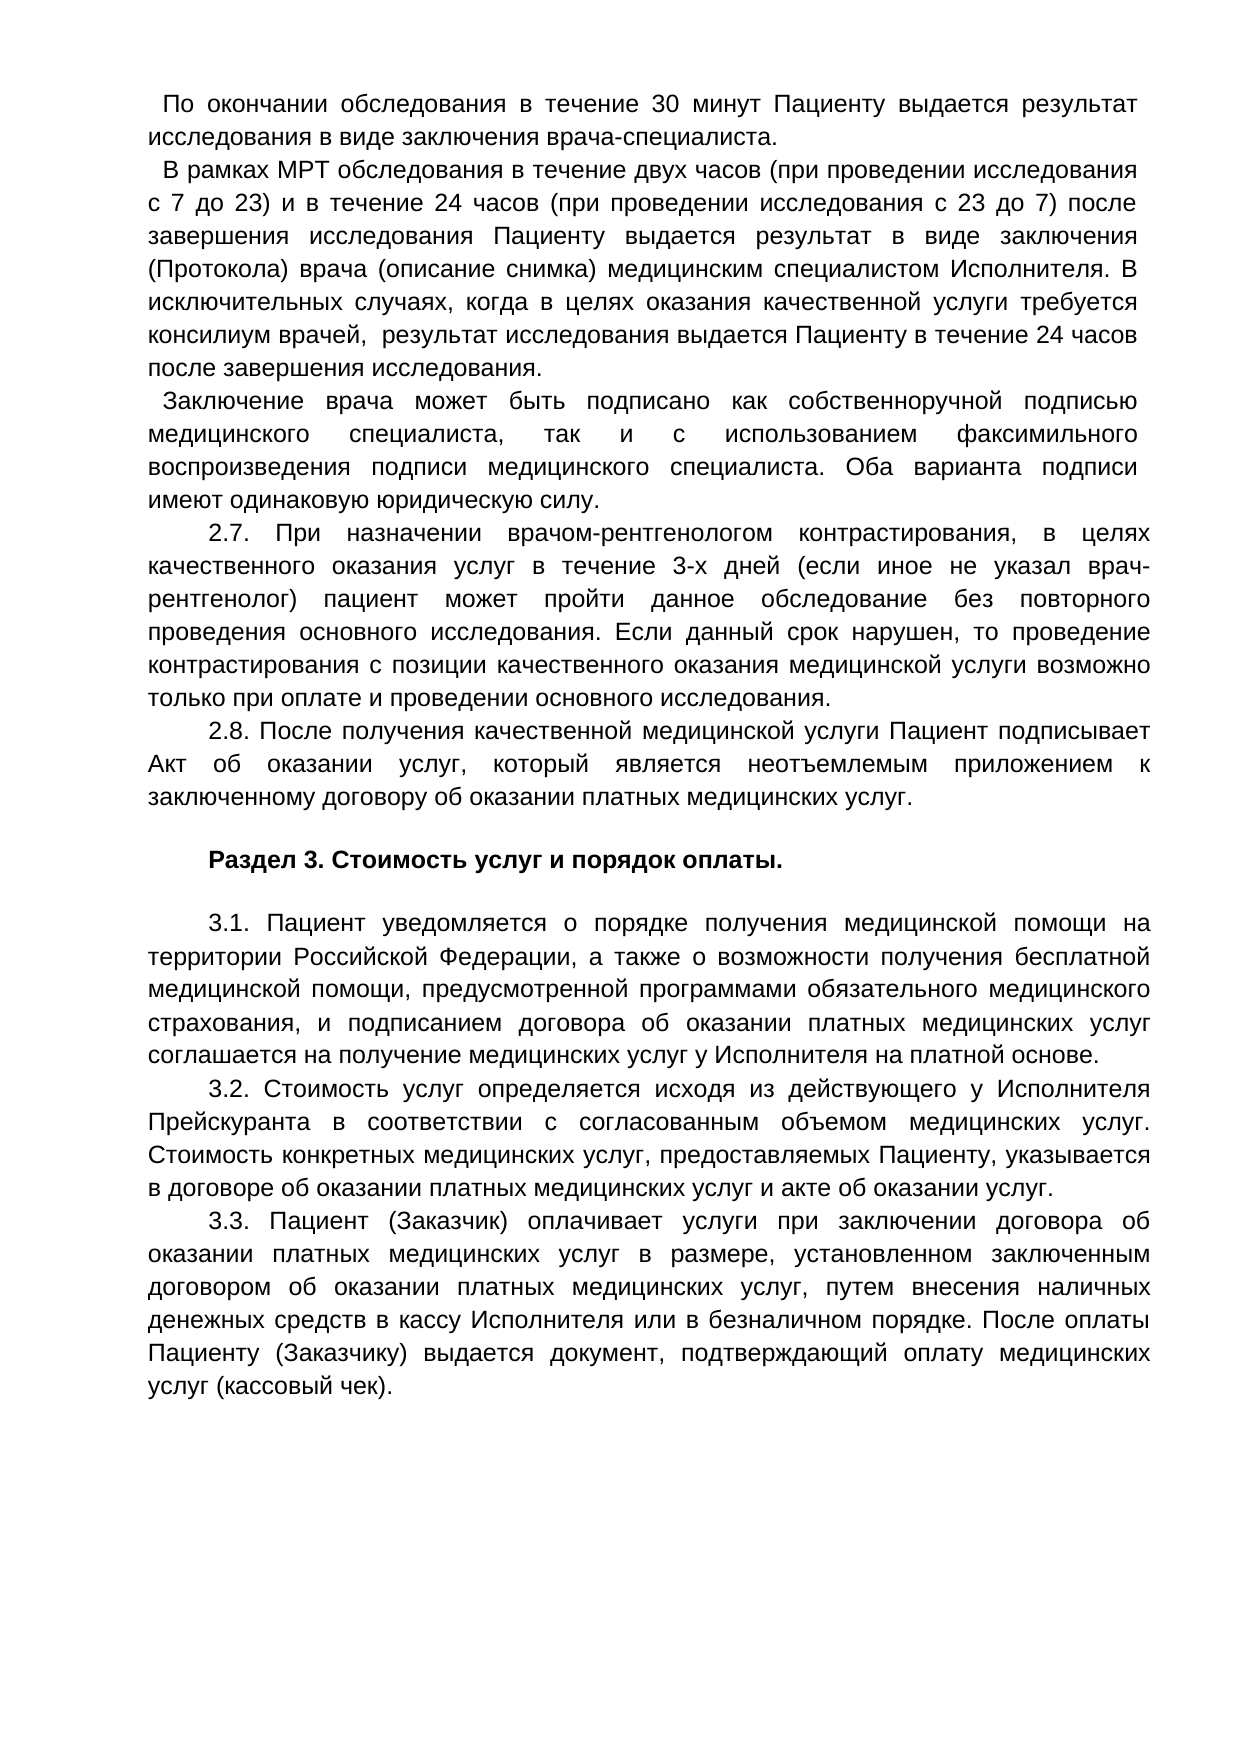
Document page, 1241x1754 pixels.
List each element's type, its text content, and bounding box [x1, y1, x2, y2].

text 2.8. После получения качественной медицинской услуги Пациент подписывает Акт об оказании услуг, который является неотъемлемым приложением к заключенному договору об оказании платных медицинских услуг. [148, 716, 1152, 811]
text 3.2. Стоимость услуг определяется исходя из действующего у Исполнителя Прейскуранта в соответствии с согласованным объемом медицинских услуг. Стоимость конкретных медицинских услуг, предоставляемых Пациенту, указывается в договоре об оказании платных медицинских услуг и акте об оказании услуг. [148, 1073, 1152, 1201]
text Заключение врача может быть подписано как собственноручной подписью медицинского специалиста, так и с использованием факсимильного воспроизведения подписи медицинского специалиста. Оба варианта подписи имеют одинаковую юридическую силу. [148, 386, 1139, 513]
text В рамках МРТ обследования в течение двух часов (при проведении исследования с 7 до 23) и в течение 24 часов (при проведении исследования с 23 до 7) после завершения исследования Пациенту выдается результат в виде заключения (Протокола) врача (описание снимка) медицинским специалистом Исполнителя. В исключительных случаях, когда в целях оказания качественной услуги требуется консилиум врачей, результат исследования выдается Пациенту в течение 24 часов после завершения исследования. [148, 154, 1139, 381]
text По окончании обследования в течение 30 минут Пациенту выдается результат исследования в виде заключения врача-специалиста. [148, 88, 1139, 150]
text 3.3. Пациент (Заказчик) оплачивает услуги при заключении договора об оказании платных медицинских услуг в размере, установленном заключенным договором об оказании платных медицинских услуг, путем внесения наличных денежных средств в кассу Исполнителя или в безналичном порядке. После оплаты Пациенту (Заказчику) выдается документ, подтверждающий оплату медицинских услуг (кассовый чек). [148, 1206, 1152, 1399]
text 3.1. Пациент уведомляется о порядке получения медицинской помощи на территории Российской Федерации, а также о возможности получения бесплатной медицинской помощи, предусмотренной программами обязательного медицинского страхования, и подписанием договора об оказании платных медицинских услуг соглашается на получение медицинских услуг у Исполнителя на платной основе. [148, 908, 1152, 1069]
text 2.7. При назначении врачом-рентгенологом контрастирования, в целях качественного оказания услуг в течение 3-х дней (если иное не указал врач-рентгенолог) пациент может пройти данное обследование без повторного проведения основного исследования. Если данный срок нарушен, то проведение контрастирования с позиции качественного оказания медицинской услуги возможно только при оплате и проведении основного исследования. [148, 518, 1152, 712]
text Раздел 3. Стоимость услуг и порядок оплаты. [148, 845, 1152, 874]
